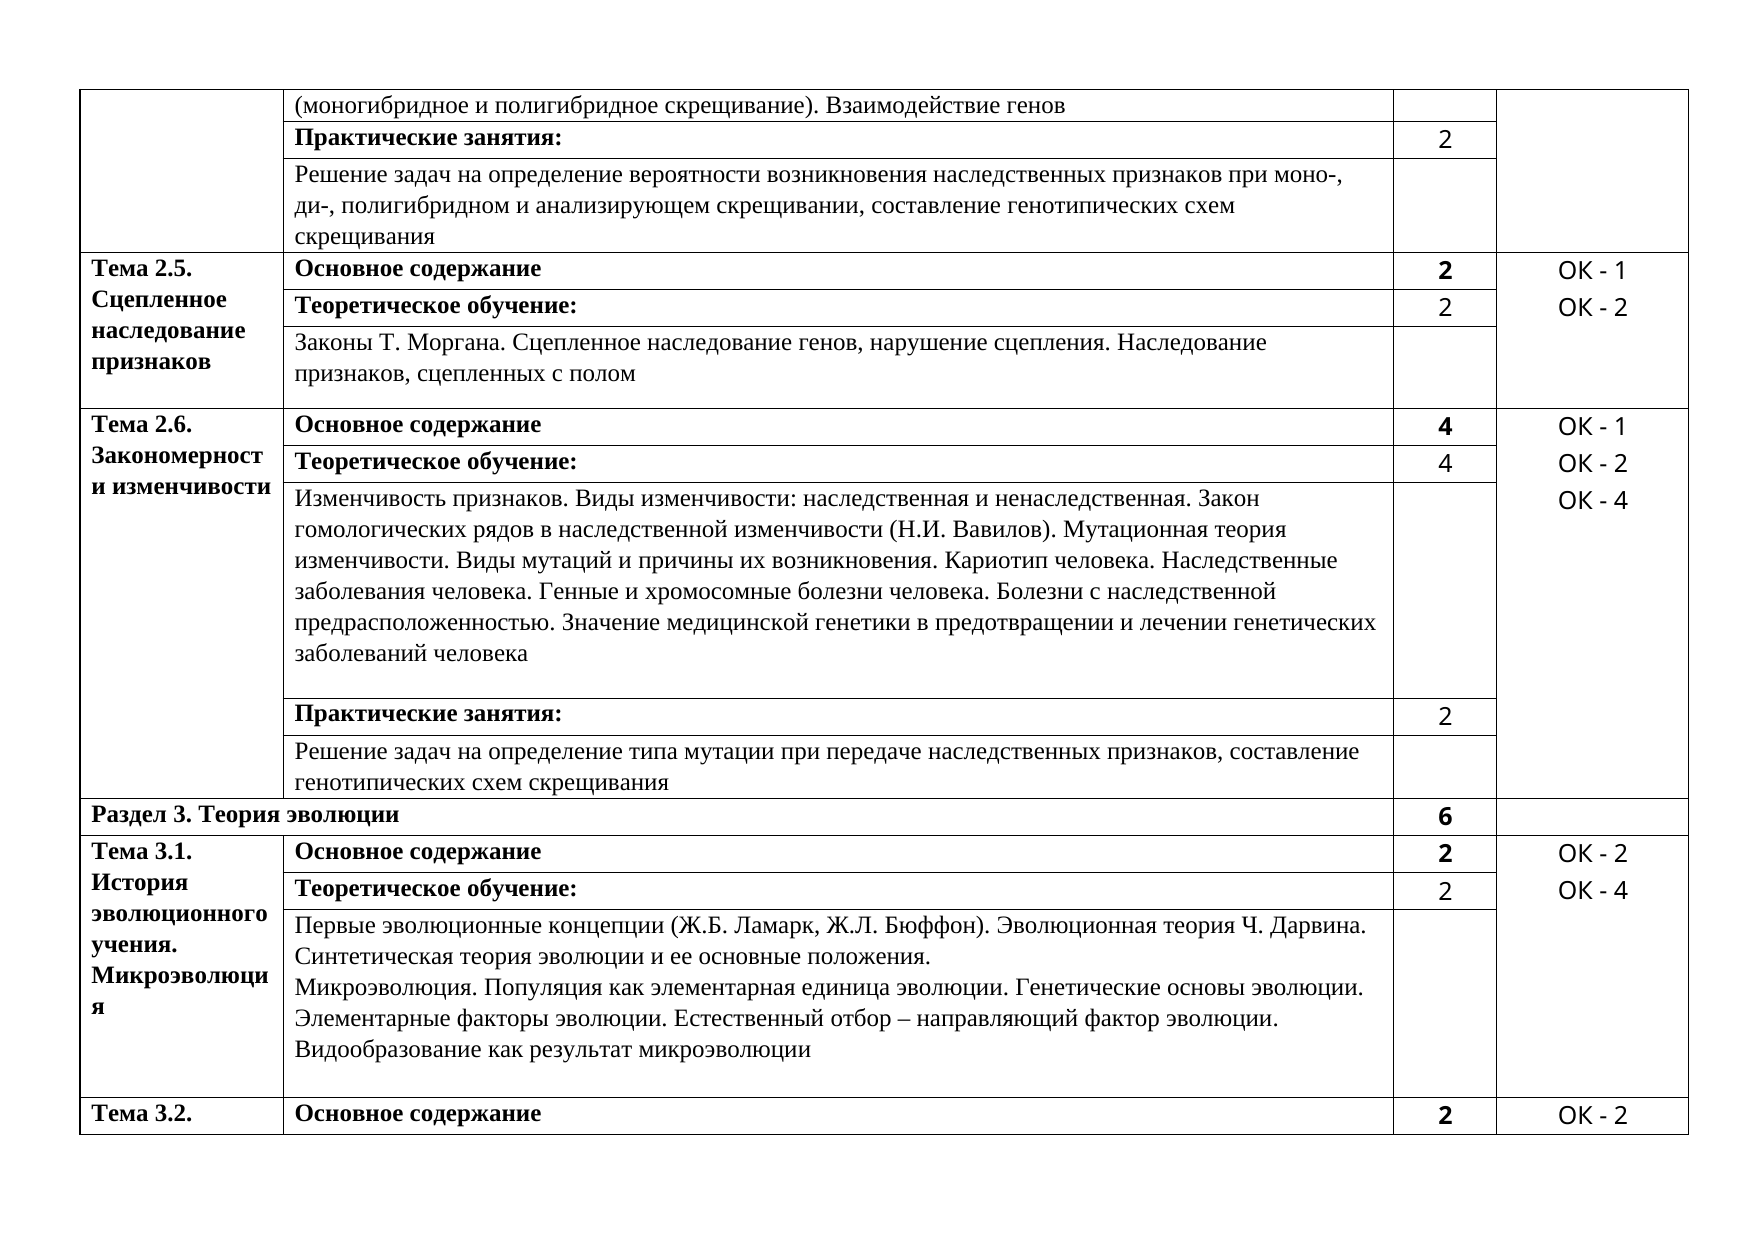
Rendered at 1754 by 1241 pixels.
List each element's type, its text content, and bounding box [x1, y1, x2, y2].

table_cell Раздел 3. Теория эволюции [81, 799, 1393, 835]
table_cell Теоретическое обучение: [284, 873, 1393, 909]
table_cell Первые эволюционные концепции (Ж.Б. Ламарк, Ж.Л. Бюффон). Эволюционная теория Ч. Дарвина. Синтетическая теория эволюции и ее основные положения. Микроэволюция. Популяция как элементарная единица эволюции. Генетические основы эволюции. Элементарные факторы эволюции. Естественный отбор – направляющий фактор эволюции. Видообразование как результат микроэволюции [284, 910, 1393, 1097]
table_cell Изменчивость признаков. Виды изменчивости: наследственная и ненаследственная. Закон гомологических рядов в наследственной изменчивости (Н.И. Вавилов). Мутационная теория изменчивости. Виды мутаций и причины их возникновения. Кариотип человека. Наследственные заболевания человека. Генные и хромосомные болезни человека. Болезни с наследственной предрасположенностью. Значение медицинской генетики в предотвращении и лечении генетических заболеваний человека [284, 483, 1393, 697]
table_cell 2 [1394, 122, 1496, 158]
table_cell [1394, 910, 1496, 1097]
table_cell 2 [1394, 1098, 1496, 1134]
table_cell Практические занятия: [284, 122, 1393, 158]
table_cell ОК - 1 ОК - 2 ОК - 4 [1497, 409, 1688, 798]
table_cell ОК - 1 ОК - 2 [1497, 253, 1688, 408]
table_cell Основное содержание [284, 409, 1393, 445]
table_cell [1394, 327, 1496, 408]
table_cell 2 [1394, 290, 1496, 326]
table_cell Решение задач на определение вероятности возникновения наследственных признаков при моно-, ди-, полигибридном и анализирующем скрещивании, составление генотипических схем скрещивания [284, 159, 1393, 252]
table_cell ОК - 2 ОК - 4 [1497, 836, 1688, 1097]
table_cell [1497, 799, 1688, 835]
table_cell Основное содержание [284, 836, 1393, 872]
table_cell Тема 2.5. Сцепленное наследование признаков [81, 253, 283, 408]
table_cell 2 [1394, 699, 1496, 735]
table_cell [1394, 159, 1496, 252]
table_cell Теоретическое обучение: [284, 446, 1393, 482]
table_cell Теоретическое обучение: [284, 290, 1393, 326]
table_cell Основное содержание [284, 253, 1393, 289]
table_cell 4 [1394, 409, 1496, 445]
table_cell Решение задач на определение типа мутации при передаче наследственных признаков, составление генотипических схем скрещивания [284, 736, 1393, 798]
table_cell Законы Т. Моргана. Сцепленное наследование генов, нарушение сцепления. Наследование признаков, сцепленных с полом [284, 327, 1393, 408]
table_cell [284, 90, 1393, 121]
table_cell 2 [1394, 253, 1496, 289]
table_cell [1394, 736, 1496, 798]
table_cell Тема 2.6. Закономерности изменчивости [81, 409, 283, 798]
table_cell Практические занятия: [284, 699, 1393, 735]
table_cell 2 [1394, 836, 1496, 872]
table_cell [1394, 483, 1496, 697]
table_cell ОК - 2 ОК - 4 [1497, 1098, 1688, 1134]
table_cell 6 [1394, 799, 1496, 835]
table_cell Основное содержание [284, 1098, 1393, 1134]
table_cell 2 [1394, 873, 1496, 909]
table_cell Тема 3.1. История эволюционного учения. Микроэволюция [81, 836, 283, 1097]
table_cell 4 [1394, 446, 1496, 482]
table_cell [1394, 90, 1496, 121]
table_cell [81, 1098, 283, 1134]
